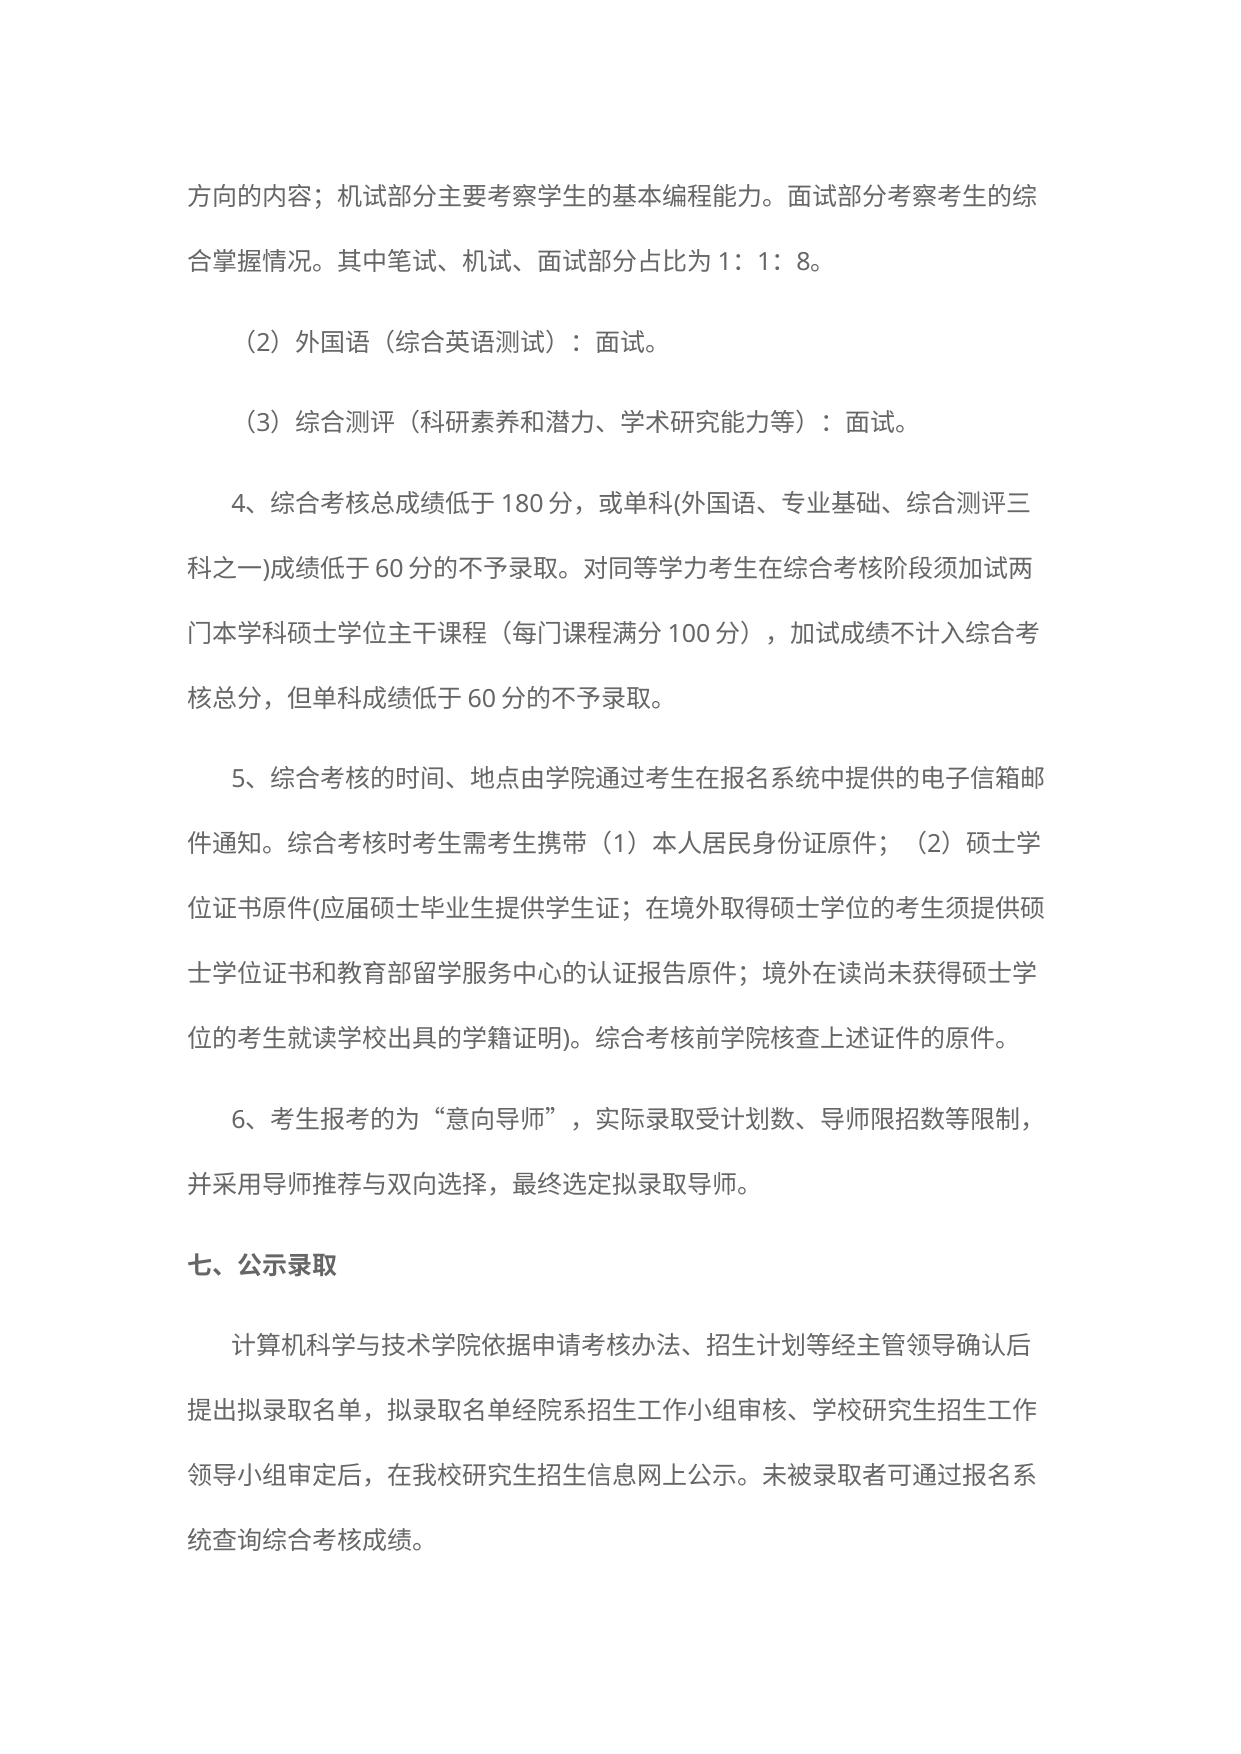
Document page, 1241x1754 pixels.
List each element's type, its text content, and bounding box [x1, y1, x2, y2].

text 计算机科学与技术学院依据申请考核办法、招生计划等经主管领导确认后提出拟录取名单，拟录取名单经院系招生工作小组审核、学校研究生招生工作领导小组审定后，在我校研究生招生信息网上公示。未被录取者可通过报名系统查询综合考核成绩。 [187, 1311, 1053, 1571]
text （2）外国语（综合英语测试）：面试。 [187, 308, 1053, 373]
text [187, 162, 1053, 292]
text 七、公示录取 [187, 1231, 1053, 1296]
text 6、考生报考的为“意向导师”，实际录取受计划数、导师限招数等限制，并采用导师推荐与双向选择，最终选定拟录取导师。 [187, 1085, 1053, 1215]
text （3）综合测评（科研素养和潜力、学术研究能力等）：面试。 [187, 388, 1053, 453]
text 5、综合考核的时间、地点由学院通过考生在报名系统中提供的电子信箱邮件通知。综合考核时考生需考生携带（1）本人居民身份证原件；（2）硕士学位证书原件(应届硕士毕业生提供学生证；在境外取得硕士学位的考生须提供硕士学位证书和教育部留学服务中心的认证报告原件；境外在读尚未获得硕士学位的考生就读学校出具的学籍证明)。综合考核前学院核查上述证件的原件。 [187, 744, 1053, 1069]
text 4、综合考核总成绩低于180分，或单科(外国语、专业基础、综合测评三科之一)成绩低于60分的不予录取。对同等学力考生在综合考核阶段须加试两门本学科硕士学位主干课程（每门课程满分100分），加试成绩不计入综合考核总分，但单科成绩低于60分的不予录取。 [187, 469, 1053, 729]
